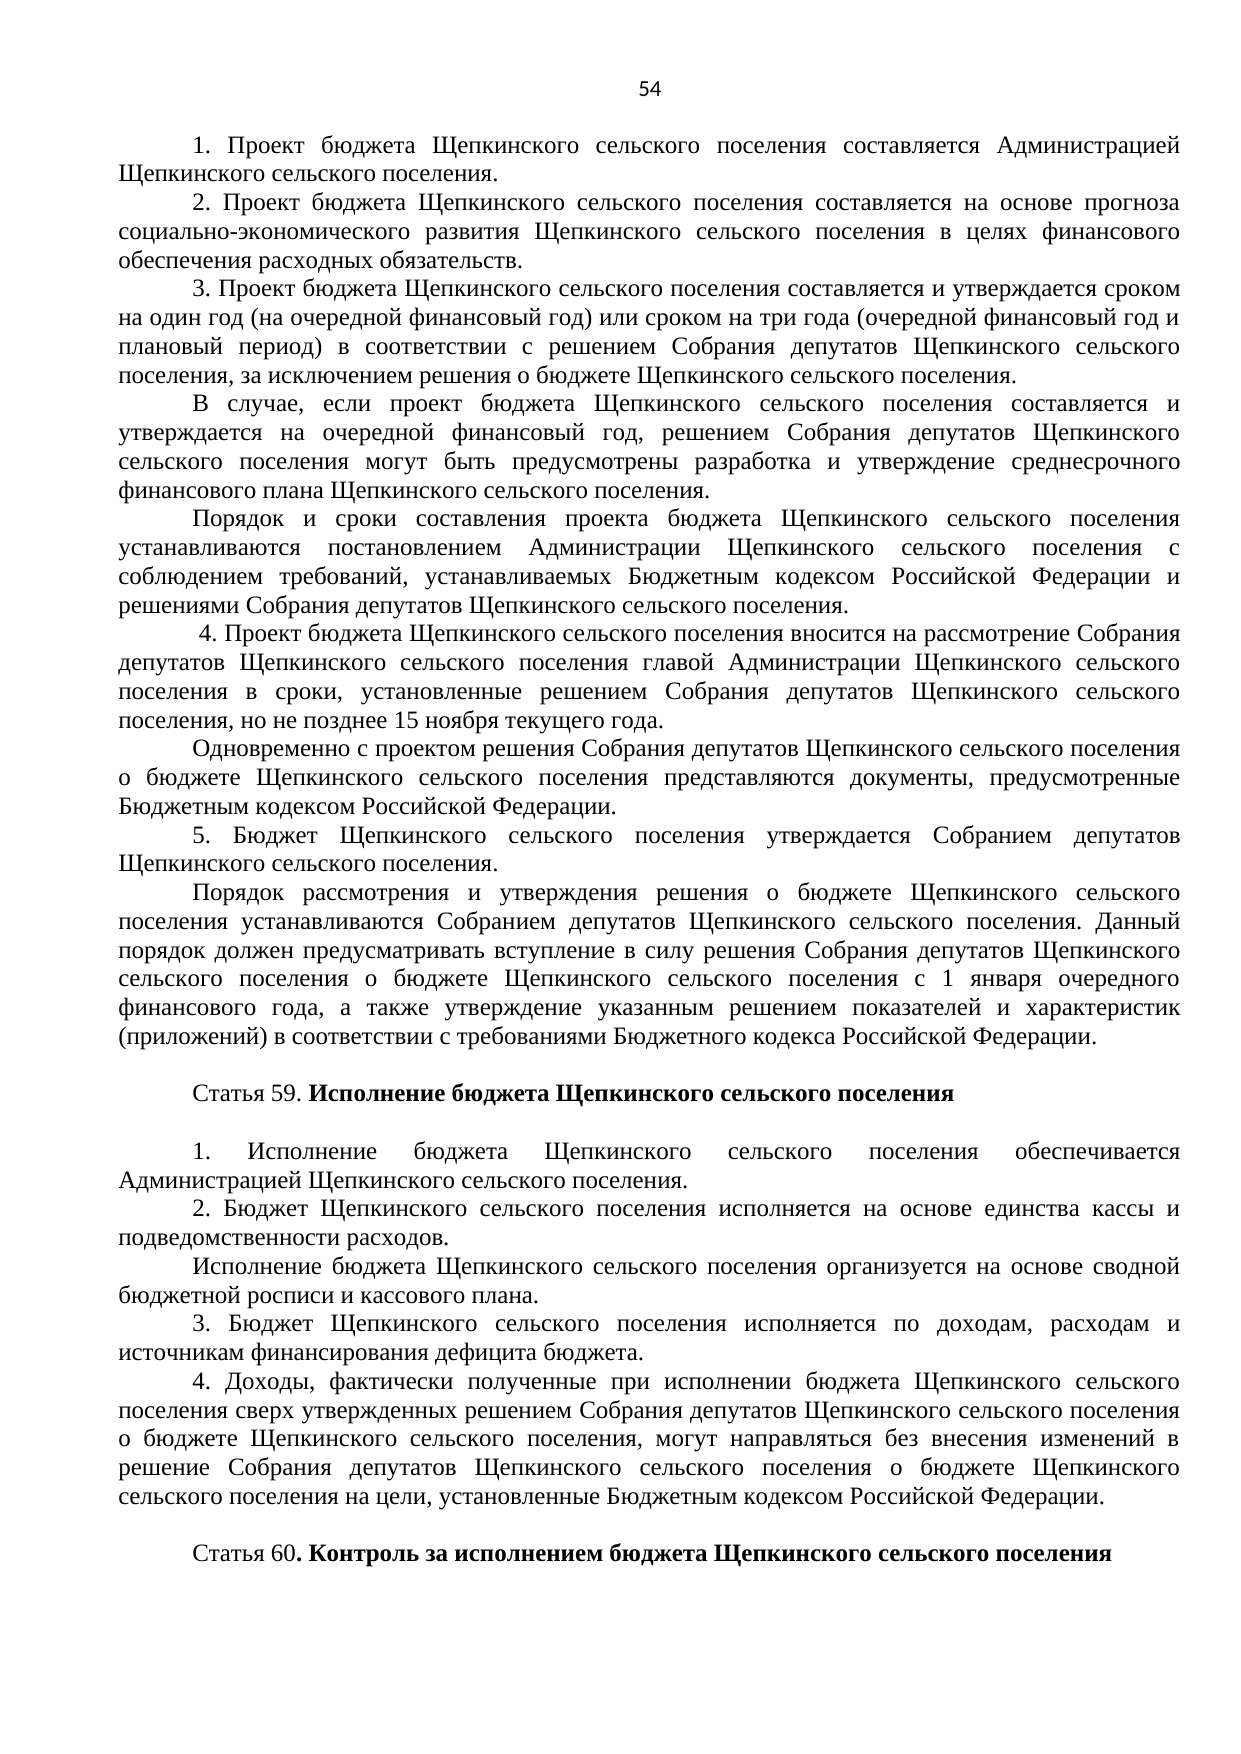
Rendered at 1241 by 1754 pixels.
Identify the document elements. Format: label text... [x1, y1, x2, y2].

text 3. Проект бюджета Щепкинского сельского поселения составляется и утверждается сроком на один год (на очередной финансовый год) или сроком на три года (очередной финансовый год и плановый период) в соответствии с решением Собрания депутатов Щепкинского сельского поселения, за исключением решения о бюджете Щепкинского сельского поселения. [118, 273, 1181, 388]
text 2. Бюджет Щепкинского сельского поселения исполняется на основе единства кассы и подведомственности расходов. [118, 1193, 1181, 1251]
text Порядок и сроки составления проекта бюджета Щепкинского сельского поселения устанавливаются постановлением Администрации Щепкинского сельского поселения с соблюдением требований, устанавливаемых Бюджетным кодексом Российской Федерации и решениями Собрания депутатов Щепкинского сельского поселения. [118, 503, 1181, 618]
text Статья 60. Контроль за исполнением бюджета Щепкинского сельского поселения [118, 1538, 1181, 1567]
text Исполнение бюджета Щепкинского сельского поселения организуется на основе сводной бюджетной росписи и кассового плана. [118, 1251, 1181, 1308]
text Порядок рассмотрения и утверждения решения о бюджете Щепкинского сельского поселения устанавливаются Собранием депутатов Щепкинского сельского поселения. Данный порядок должен предусматривать вступление в силу решения Собрания депутатов Щепкинского сельского поселения о бюджете Щепкинского сельского поселения с 1 января очередного финансового года, а также утверждение указанным решением показателей и характеристик (приложений) в соответствии с требованиями Бюджетного кодекса Российской Федерации. [118, 877, 1181, 1050]
text 5. Бюджет Щепкинского сельского поселения утверждается Собранием депутатов Щепкинского сельского поселения. [118, 820, 1181, 877]
text 2. Проект бюджета Щепкинского сельского поселения составляется на основе прогноза социально-экономического развития Щепкинского сельского поселения в целях финансового обеспечения расходных обязательств. [118, 187, 1181, 273]
text Статья 59. Исполнение бюджета Щепкинского сельского поселения [118, 1078, 1181, 1107]
text 1. Исполнение бюджета Щепкинского сельского поселения обеспечивается Администрацией Щепкинского сельского поселения. [118, 1136, 1181, 1193]
text 3. Бюджет Щепкинского сельского поселения исполняется по доходам, расходам и источникам финансирования дефицита бюджета. [118, 1308, 1181, 1366]
text 4. Проект бюджета Щепкинского сельского поселения вносится на рассмотрение Собрания депутатов Щепкинского сельского поселения главой Администрации Щепкинского сельского поселения в сроки, установленные решением Собрания депутатов Щепкинского сельского поселения, но не позднее 15 ноября текущего года. [118, 618, 1181, 733]
text 4. Доходы, фактически полученные при исполнении бюджета Щепкинского сельского поселения сверх утвержденных решением Собрания депутатов Щепкинского сельского поселения о бюджете Щепкинского сельского поселения, могут направляться без внесения изменений в решение Собрания депутатов Щепкинского сельского поселения о бюджете Щепкинского сельского поселения на цели, установленные Бюджетным кодексом Российской Федерации. [118, 1366, 1181, 1510]
text Одновременно с проектом решения Собрания депутатов Щепкинского сельского поселения о бюджете Щепкинского сельского поселения представляются документы, предусмотренные Бюджетным кодексом Российской Федерации. [118, 733, 1181, 820]
text В случае, если проект бюджета Щепкинского сельского поселения составляется и утверждается на очередной финансовый год, решением Собрания депутатов Щепкинского сельского поселения могут быть предусмотрены разработка и утверждение среднесрочного финансового плана Щепкинского сельского поселения. [118, 388, 1181, 503]
text 1. Проект бюджета Щепкинского сельского поселения составляется Администрацией Щепкинского сельского поселения. [118, 130, 1181, 187]
